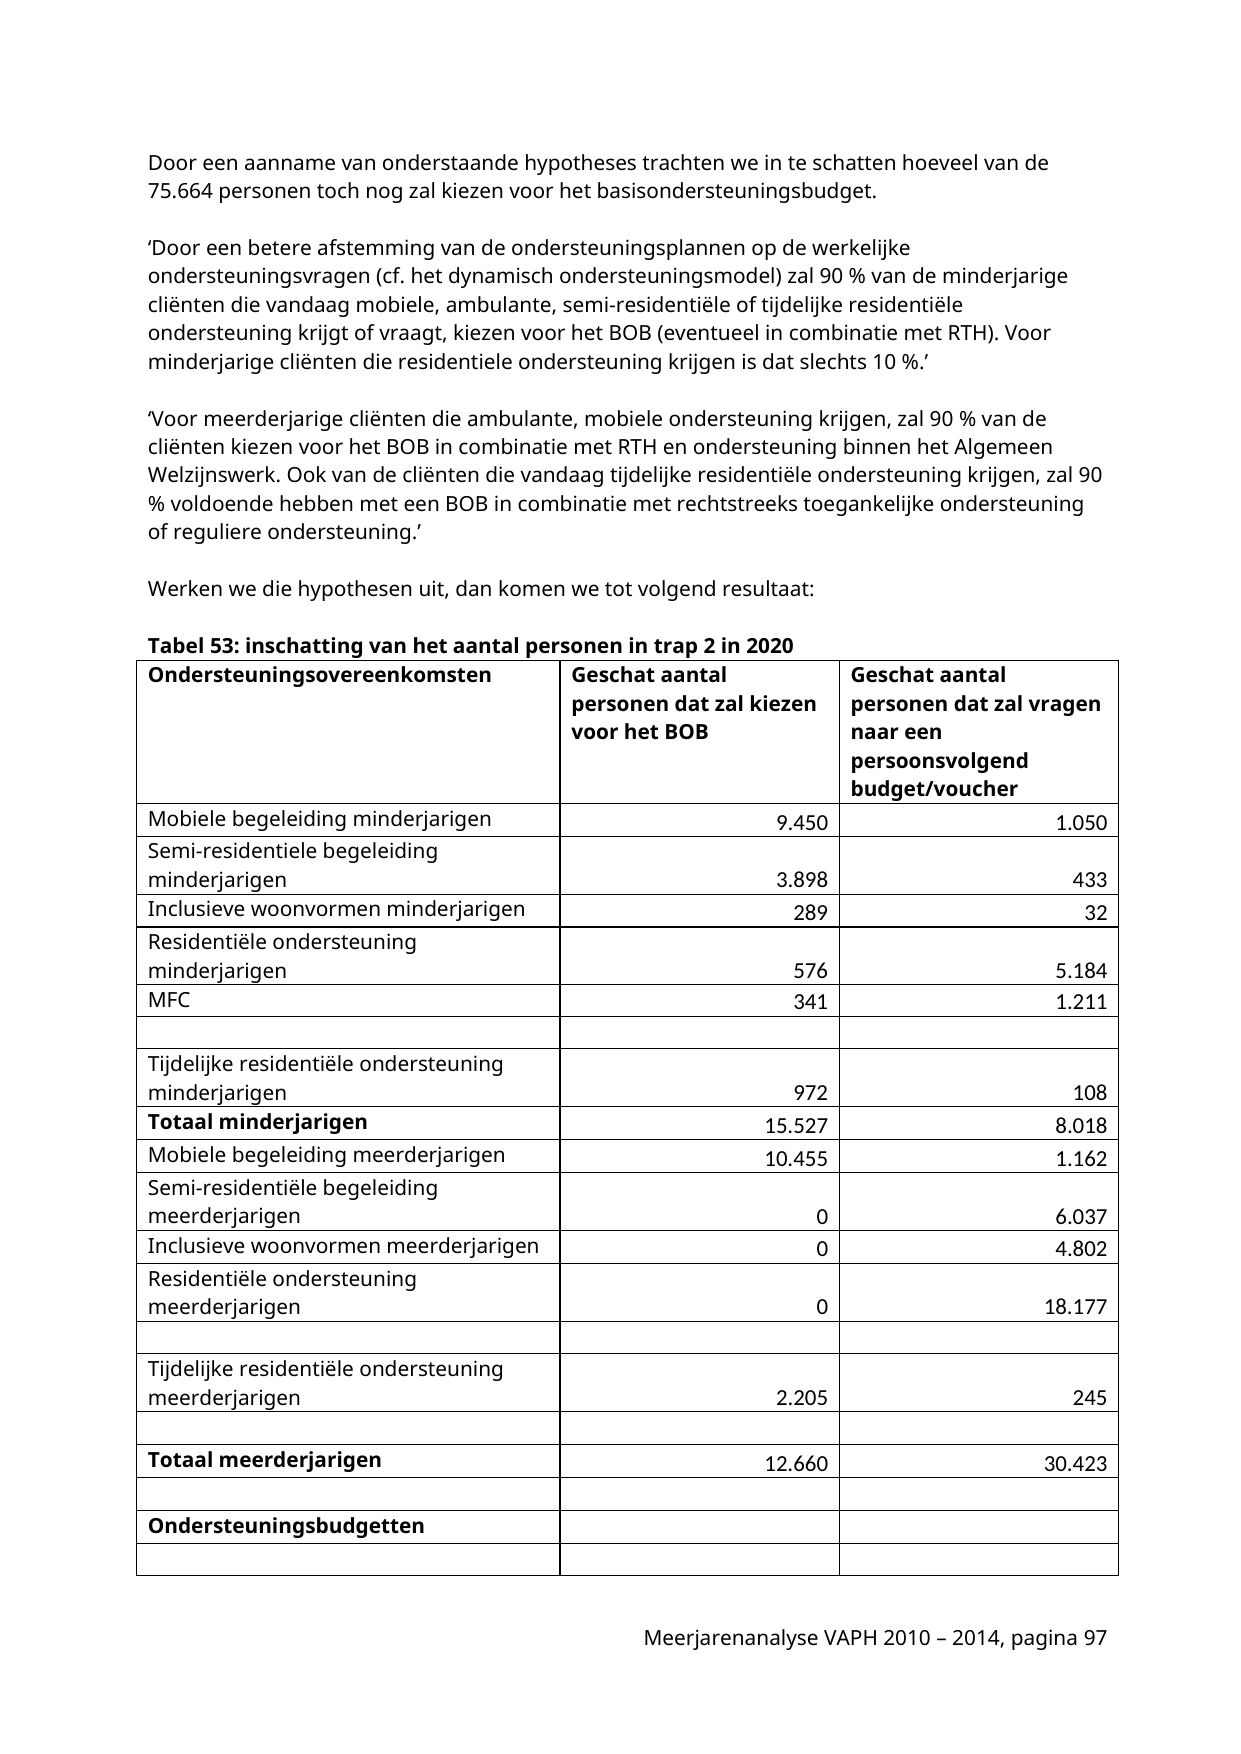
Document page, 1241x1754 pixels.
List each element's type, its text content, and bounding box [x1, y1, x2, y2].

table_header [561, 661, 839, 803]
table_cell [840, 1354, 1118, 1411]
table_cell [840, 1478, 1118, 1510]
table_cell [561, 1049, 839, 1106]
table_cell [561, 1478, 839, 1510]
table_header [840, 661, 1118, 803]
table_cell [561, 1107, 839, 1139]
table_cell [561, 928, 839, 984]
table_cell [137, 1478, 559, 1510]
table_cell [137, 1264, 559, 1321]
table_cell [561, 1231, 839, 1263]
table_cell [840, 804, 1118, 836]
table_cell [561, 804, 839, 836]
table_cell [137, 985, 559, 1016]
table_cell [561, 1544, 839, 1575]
text Door een aanname van onderstaande hypotheses trachten we in te schatten hoeveel van de 75.664 personen toch nog zal kiezen voor het basisondersteuningsbudget. [148, 148, 1107, 204]
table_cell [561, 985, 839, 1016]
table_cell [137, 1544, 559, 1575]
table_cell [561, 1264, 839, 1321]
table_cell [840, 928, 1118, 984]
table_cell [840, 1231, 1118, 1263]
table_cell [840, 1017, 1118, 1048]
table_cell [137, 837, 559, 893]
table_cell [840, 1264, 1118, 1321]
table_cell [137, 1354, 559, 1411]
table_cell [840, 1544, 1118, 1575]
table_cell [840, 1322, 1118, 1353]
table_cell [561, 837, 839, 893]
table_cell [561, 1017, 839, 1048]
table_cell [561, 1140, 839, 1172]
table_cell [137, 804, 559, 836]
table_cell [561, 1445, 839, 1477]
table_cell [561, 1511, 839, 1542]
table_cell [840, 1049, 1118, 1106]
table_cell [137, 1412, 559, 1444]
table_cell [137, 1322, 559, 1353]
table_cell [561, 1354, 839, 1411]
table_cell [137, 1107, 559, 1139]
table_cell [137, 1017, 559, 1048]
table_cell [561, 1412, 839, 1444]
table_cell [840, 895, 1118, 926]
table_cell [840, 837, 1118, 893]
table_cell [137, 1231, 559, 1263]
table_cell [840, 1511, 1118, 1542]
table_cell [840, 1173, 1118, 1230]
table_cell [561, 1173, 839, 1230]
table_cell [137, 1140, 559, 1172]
text ‘Voor meerderjarige cliënten die ambulante, mobiele ondersteuning krijgen, zal 90 % van de cliënten kiezen voor het BOB in combinatie met RTH en ondersteuning binnen het Algemeen Welzijnswerk. Ook van de cliënten die vandaag tijdelijke residentiële ondersteuning krijgen, zal 90 % voldoende hebben met een BOB in combinatie met rechtstreeks toegankelijke ondersteuning of reguliere ondersteuning.’ [148, 404, 1107, 546]
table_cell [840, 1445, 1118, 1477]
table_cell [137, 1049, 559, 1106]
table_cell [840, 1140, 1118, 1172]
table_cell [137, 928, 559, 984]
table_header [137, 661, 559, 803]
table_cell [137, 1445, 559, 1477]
text Werken we die hypothesen uit, dan komen we tot volgend resultaat: [148, 574, 1107, 603]
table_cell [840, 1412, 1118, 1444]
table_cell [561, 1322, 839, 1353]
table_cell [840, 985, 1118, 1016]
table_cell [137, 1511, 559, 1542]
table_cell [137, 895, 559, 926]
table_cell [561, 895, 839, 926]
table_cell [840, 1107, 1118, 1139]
text ‘Door een betere afstemming van de ondersteuningsplannen op de werkelijke ondersteuningsvragen (cf. het dynamisch ondersteuningsmodel) zal 90 % van de minderjarige cliënten die vandaag mobiele, ambulante, semi-residentiële of tijdelijke residentiële ondersteuning krijgt of vraagt, kiezen voor het BOB (eventueel in combinatie met RTH). Voor minderjarige cliënten die residentiele ondersteuning krijgen is dat slechts 10 %.’ [148, 233, 1107, 375]
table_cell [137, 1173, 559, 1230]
